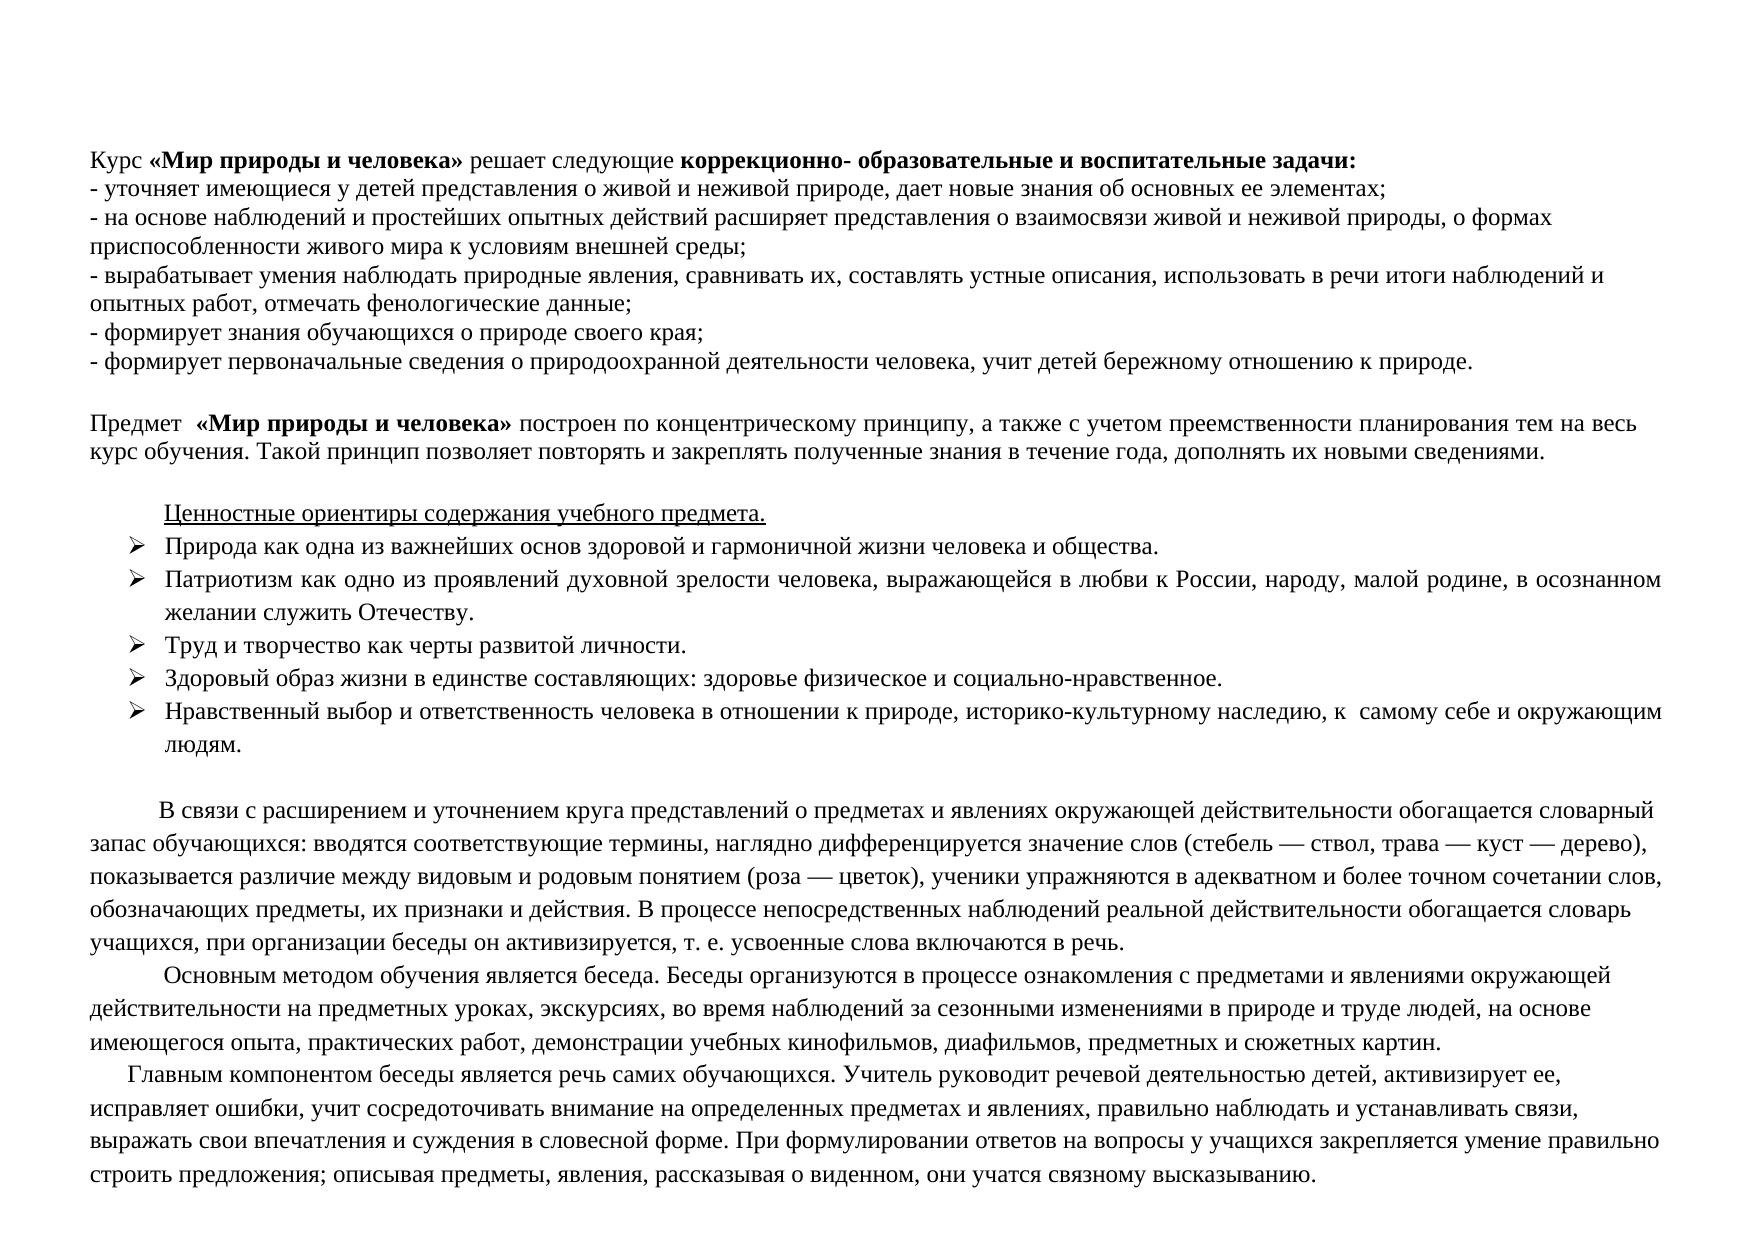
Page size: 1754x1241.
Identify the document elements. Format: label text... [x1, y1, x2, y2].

text - вырабатывает умения наблюдать природные явления, сравнивать их, составлять устные описания, использовать в речи итоги наблюдений и опытных работ, отмечать фенологические данные; [89, 260, 1639, 317]
list Труд и творчество как черты развитой личности. [127, 630, 1664, 659]
text - на основе наблюдений и простейших опытных действий расширяет представления о взаимосвязи живой и неживой природы, о формах приспособленности живого мира к условиям внешней среды; [89, 202, 1639, 260]
list Природа как одна из важнейших основ здоровой и гармоничной жизни человека и общества. [127, 531, 1664, 560]
text Предмет «Мир природы и человека» построен по концентрическому принципу, а также с учетом преемственности планирования тем на весь курс обучения. Такой принцип позволяет повторять и закреплять полученные знания в течение года, дополнять их новыми сведениями. [89, 408, 1639, 465]
list Нравственный выбор и ответственность человека в отношении к природе, историко-культурному наследию, к самому себе и окружающим людям. [127, 696, 1664, 758]
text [89, 961, 1664, 1187]
text В связи с расширением и уточнением круга представлений о предметах и явлениях окружающей действительности обогащается словарный запас обучающихся: вводятся соответствующие термины, наглядно дифференцируется значение слов (стебель — ствол, трава — куст — дерево), показывается различие между видовым и родовым понятием (роза — цветок), ученики упражняются в адекватном и более точном сочетании слов, обозначающих предметы, их признаки и действия. В процессе непосредственных наблюдений реальной действительности обогащается словарь учащихся, при организации беседы он активизируется, т. е. усвоенные слова включаются в речь. [89, 795, 1664, 956]
text - уточняет имеющиеся у детей представления о живой и неживой природе, дает новые знания об основных ее элементах; [89, 173, 1639, 202]
list Патриотизм как одно из проявлений духовной зрелости человека, выражающейся в любви к России, народу, малой родине, в осознанном желании служить Отечеству. [127, 564, 1664, 626]
text - формирует знания обучающихся о природе своего края; [89, 317, 1664, 346]
list Здоровый образ жизни в единстве составляющих: здоровье физическое и социально-нравственное. [127, 663, 1664, 692]
text Ценностные ориентиры содержания учебного предмета. [89, 498, 1664, 527]
text - формирует первоначальные сведения о природоохранной деятельности человека, учит детей бережному отношению к природе. [89, 346, 1639, 375]
text Курс «Мир природы и человека» решает следующие коррекционно- образовательные и воспитательные задачи: [89, 145, 1639, 173]
